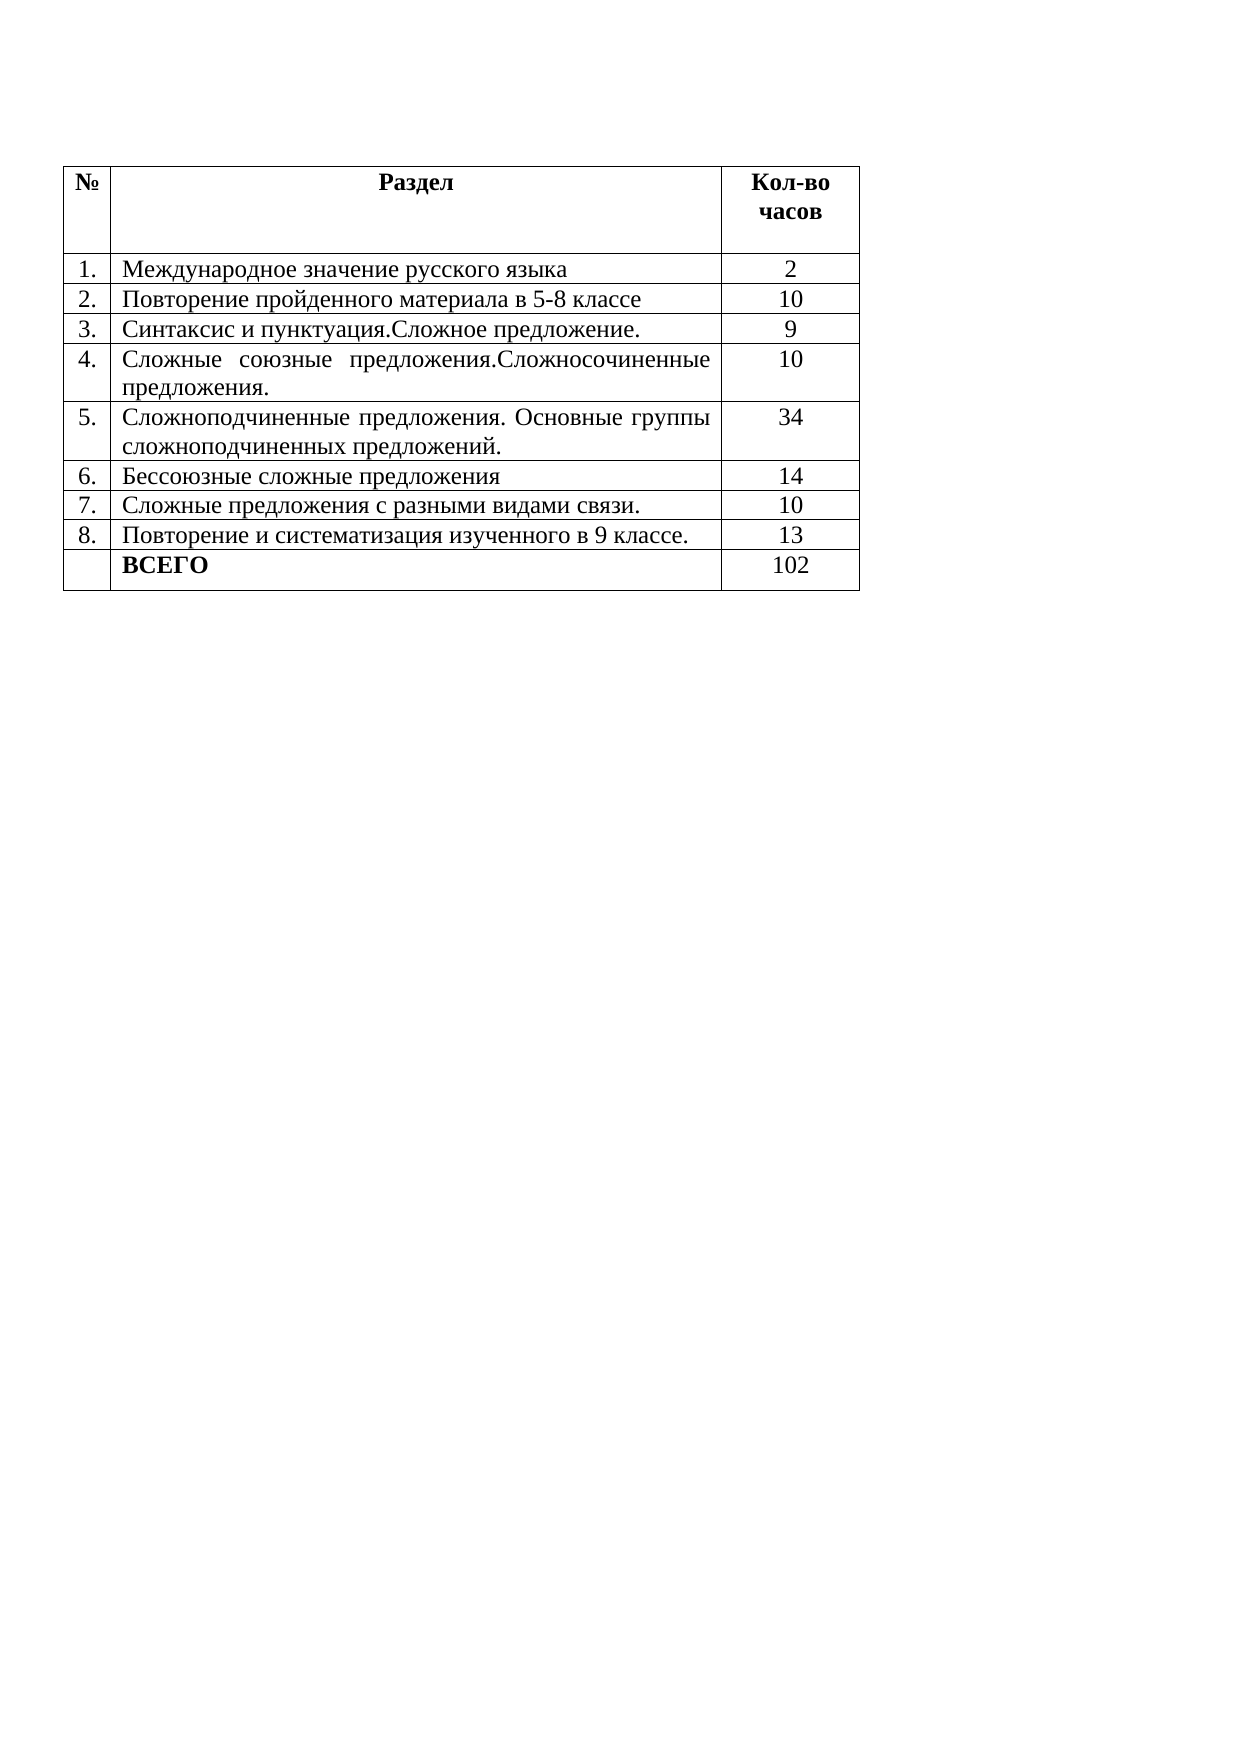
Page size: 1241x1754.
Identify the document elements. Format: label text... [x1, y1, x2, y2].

table_cell Повторение пройденного материала в 5-8 классе [111, 284, 721, 313]
table_cell [64, 550, 110, 589]
table_header Раздел [111, 167, 721, 253]
table_cell ВСЕГО [111, 550, 721, 589]
table_cell 5. [64, 402, 110, 460]
table_cell 13 [722, 520, 859, 549]
table_cell 4. [64, 344, 110, 401]
table_cell Международное значение русского языка [111, 254, 721, 283]
table_header Кол-во часов [722, 167, 859, 253]
table_cell Сложные союзные предложения.Сложносочиненные предложения. [111, 344, 721, 401]
table_cell 34 [722, 402, 859, 460]
table_cell 9 [722, 314, 859, 343]
table_cell 2. [64, 284, 110, 313]
table_cell 2 [722, 254, 859, 283]
table_cell Повторение и систематизация изученного в 9 классе. [111, 520, 721, 549]
table_cell Сложноподчиненные предложения. Основные группы сложноподчиненных предложений. [111, 402, 721, 460]
table_cell 8. [64, 520, 110, 549]
table_cell 3. [64, 314, 110, 343]
table_cell Бессоюзные сложные предложения [111, 461, 721, 489]
table_cell 14 [722, 461, 859, 489]
table_cell Синтаксис и пунктуация.Сложное предложение. [111, 314, 721, 343]
table_cell 1. [64, 254, 110, 283]
table_cell 102 [722, 550, 859, 589]
table_cell Сложные предложения с разными видами связи. [111, 491, 721, 519]
table_cell 10 [722, 491, 859, 519]
table_header № [64, 167, 110, 253]
table_cell 7. [64, 491, 110, 519]
table_cell 6. [64, 461, 110, 489]
table_cell 10 [722, 284, 859, 313]
table_cell 10 [722, 344, 859, 401]
